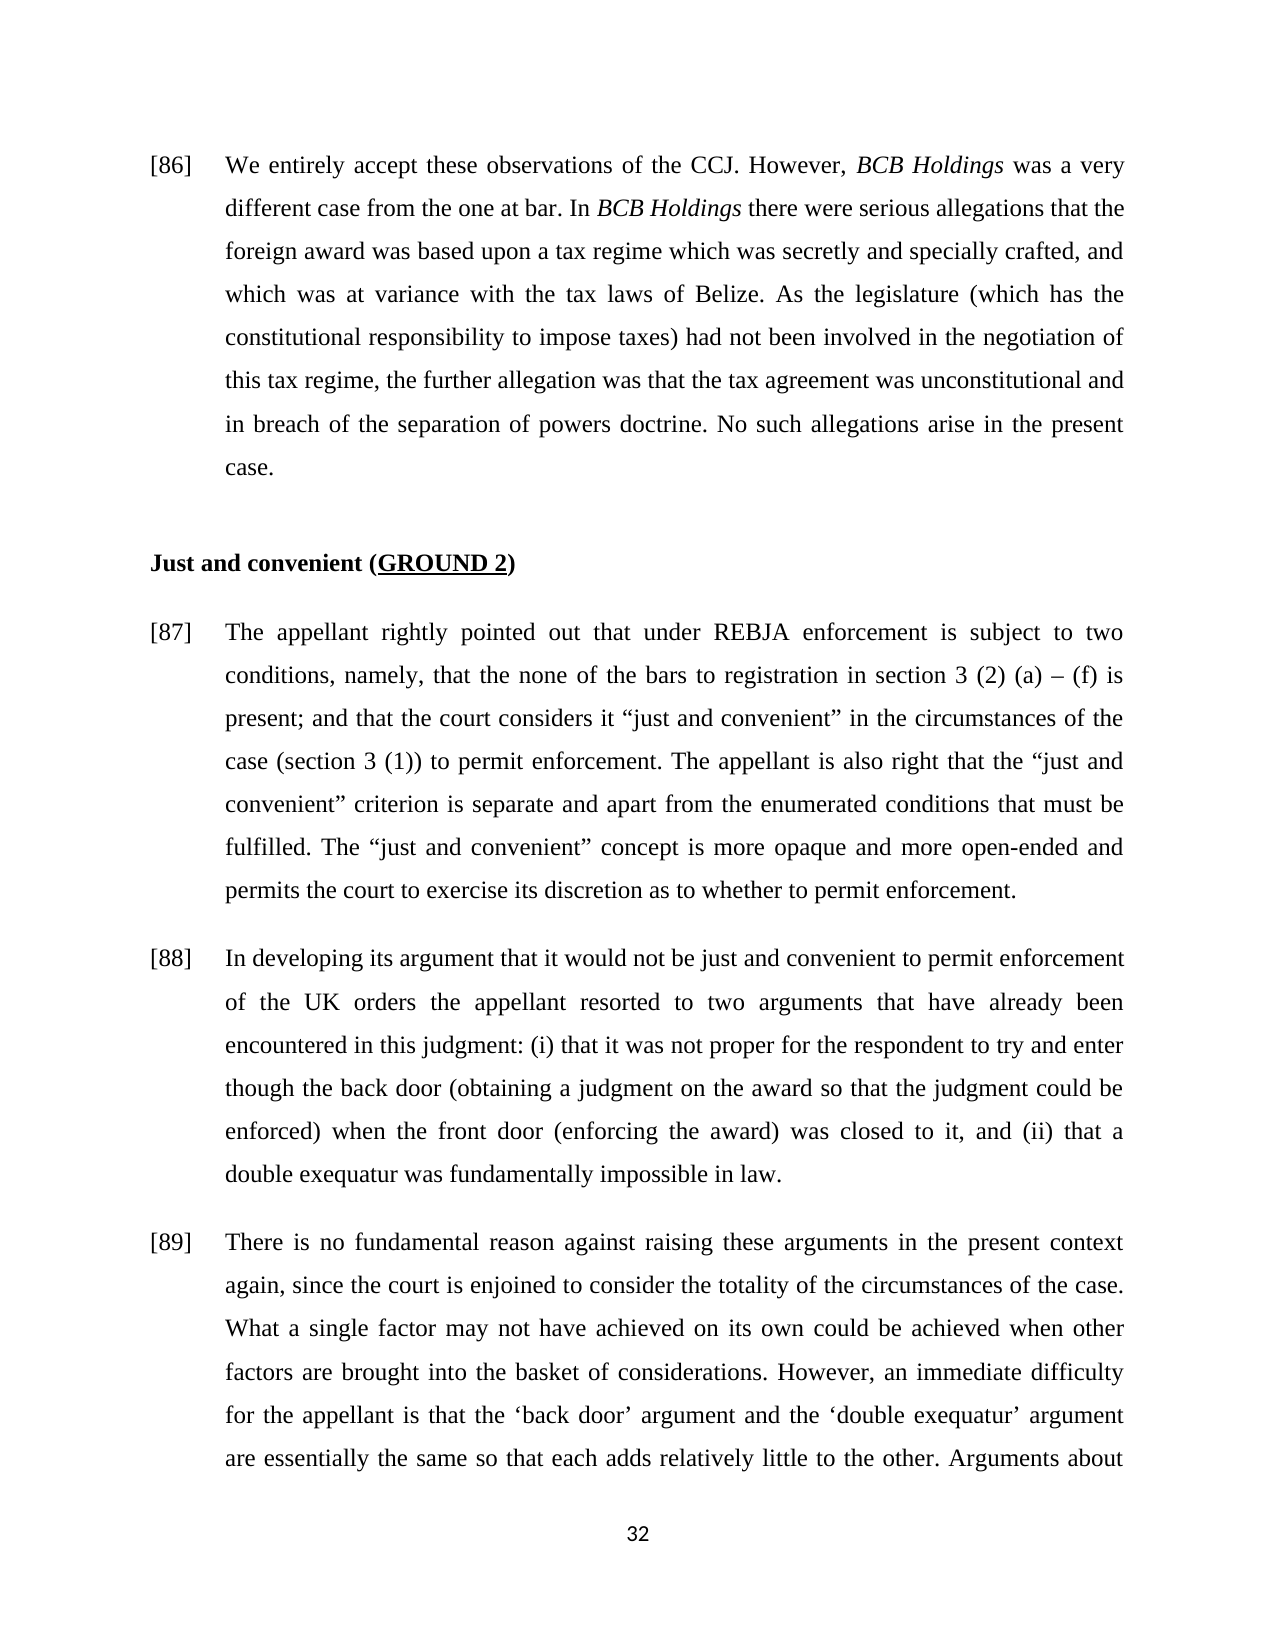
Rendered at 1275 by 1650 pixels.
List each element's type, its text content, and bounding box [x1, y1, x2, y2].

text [150, 1227, 1125, 1472]
text We entirely accept these observations of the CCJ. However, BCB Holdings was a very different case from the one at bar. In BCB Holdings there were serious allegations that the foreign award was based upon a tax regime which was secretly and specially crafted, and which was at variance with the tax laws of Belize. As the legislature (which has the constitutional responsibility to impose taxes) had not been involved in the negotiation of this tax regime, the further allegation was that the tax agreement was unconstitutional and in breach of the separation of powers doctrine. No such allegations arise in the present case. [150, 150, 1125, 481]
text In developing its argument that it would not be just and convenient to permit enforcement of the UK orders the appellant resorted to two arguments that have already been encountered in this judgment: (i) that it was not proper for the respondent to try and enter though the back door (obtaining a judgment on the award so that the judgment could be enforced) when the front door (enforcing the award) was closed to it, and (ii) that a double exequatur was fundamentally impossible in law. [150, 943, 1125, 1188]
text The appellant rightly pointed out that under REBJA enforcement is subject to two conditions, namely, that the none of the bars to registration in section 3 (2) (a) – (f) is present; and that the court considers it “just and convenient” in the circumstances of the case (section 3 (1)) to permit enforcement. The appellant is also right that the “just and convenient” criterion is separate and apart from the enumerated conditions that must be fulfilled. The “just and convenient” concept is more opaque and more open-ended and permits the court to exercise its discretion as to whether to permit enforcement. [150, 617, 1125, 904]
list Just and convenient (GROUND 2) [150, 548, 1125, 577]
